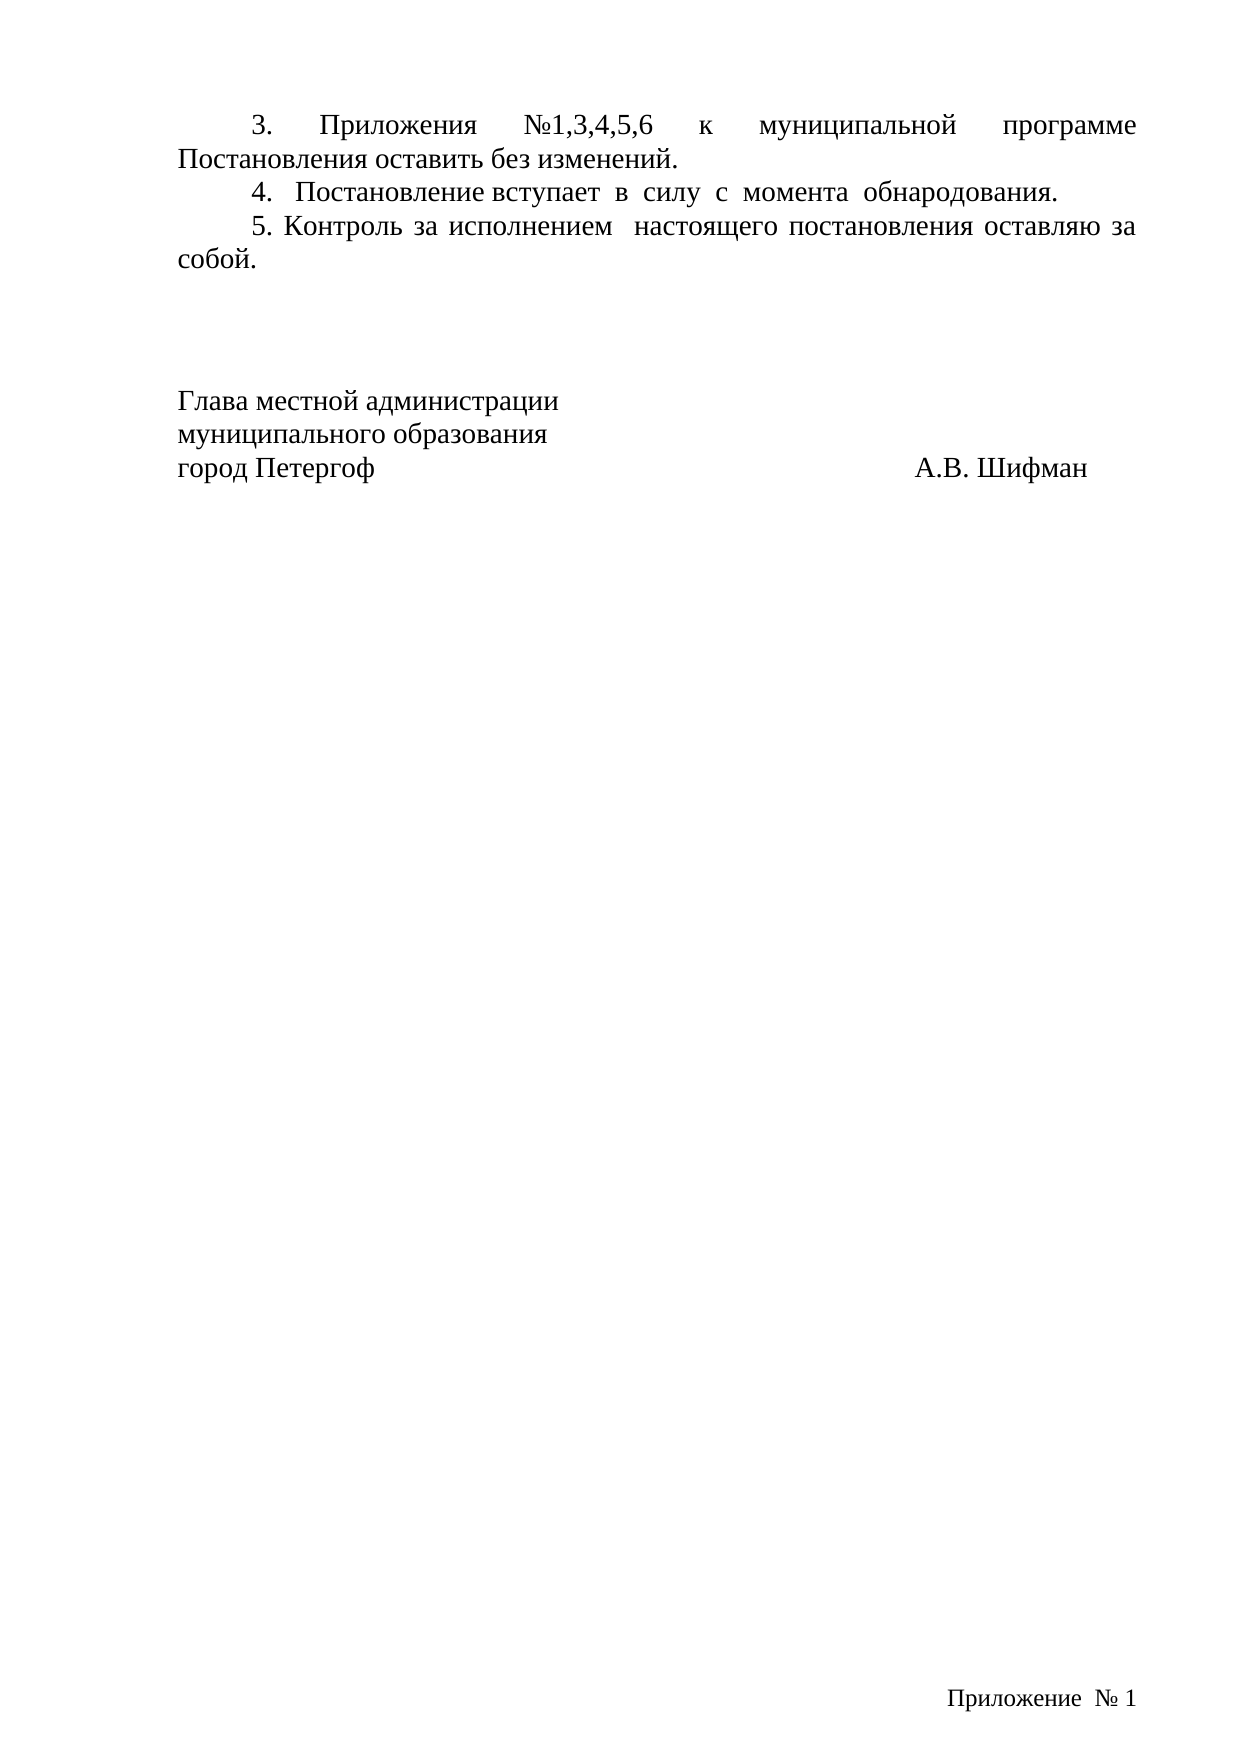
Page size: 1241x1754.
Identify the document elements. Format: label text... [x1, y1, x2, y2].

text муниципального образования [177, 416, 1137, 450]
text 4. Постановление вступает в силу с момента обнародования. [177, 174, 1137, 208]
text Глава местной администрации [177, 383, 1137, 416]
text 3. Приложения №1,3,4,5,6 к муниципальной программе Постановления оставить без изменений. [177, 107, 1137, 174]
text 5. Контроль за исполнением настоящего постановления оставляю за собой. [177, 208, 1137, 275]
text Приложение № 1 [177, 1683, 1137, 1711]
text город Петергоф А.В. Шифман [177, 450, 1137, 483]
